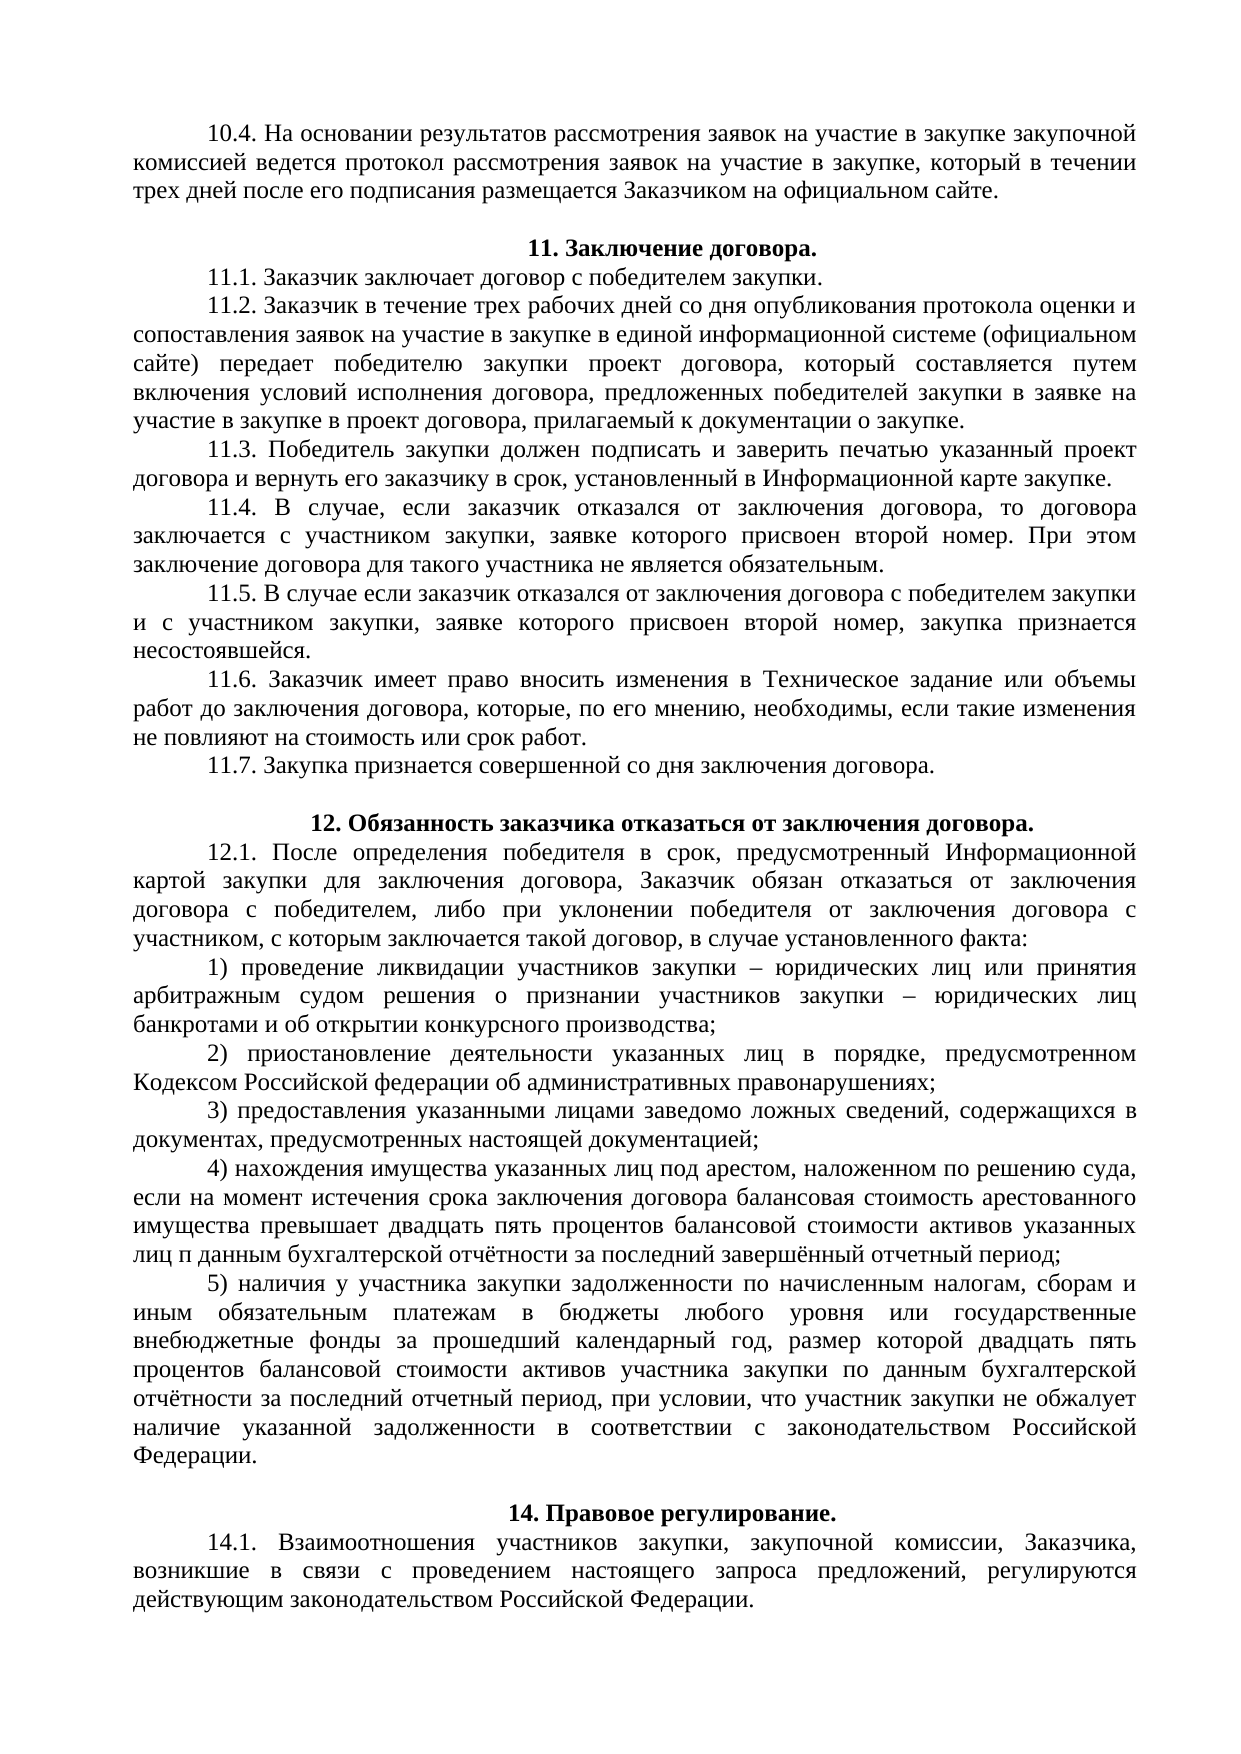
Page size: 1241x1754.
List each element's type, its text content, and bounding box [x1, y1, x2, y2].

text 4) нахождения имущества указанных лиц под арестом, наложенном по решению суда, если на момент истечения срока заключения договора балансовая стоимость арестованного имущества превышает двадцать пять процентов балансовой стоимости активов указанных лиц п данным бухгалтерской отчётности за последний завершённый отчетный период; [133, 1153, 1137, 1268]
text 11.7. Закупка признается совершенной со дня заключения договора. [133, 751, 1137, 779]
text 5) наличия у участника закупки задолженности по начисленным налогам, сборам и иным обязательным платежам в бюджеты любого уровня или государственные внебюджетные фонды за прошедший календарный год, размер которой двадцать пять процентов балансовой стоимости активов участника закупки по данным бухгалтерской отчётности за последний отчетный период, при условии, что участник закупки не обжалует наличие указанной задолженности в соответствии с законодательством Российской Федерации. [133, 1268, 1137, 1469]
text 11.1. Заказчик заключает договор с победителем закупки. [133, 262, 1137, 291]
text 11.5. В случае если заказчик отказался от заключения договора с победителем закупки и с участником закупки, заявке которого присвоен второй номер, закупка признается несостоявшейся. [133, 578, 1137, 664]
text 11.2. Заказчик в течение трех рабочих дней со дня опубликования протокола оценки и сопоставления заявок на участие в закупке в единой информационной системе (официальном сайте) передает победителю закупки проект договора, который составляется путем включения условий исполнения договора, предложенных победителей закупки в заявке на участие в закупке в проект договора, прилагаемый к документации о закупке. [133, 291, 1137, 434]
text 12.1. После определения победителя в срок, предусмотренный Информационной картой закупки для заключения договора, Заказчик обязан отказаться от заключения договора с победителем, либо при уклонении победителя от заключения договора с участником, с которым заключается такой договор, в случае установленного факта: [133, 837, 1137, 952]
text 11. Заключение договора. [133, 233, 1137, 262]
text 11.6. Заказчик имеет право вносить изменения в Техническое задание или объемы работ до заключения договора, которые, по его мнению, необходимы, если такие изменения не повлияют на стоимость или срок работ. [133, 664, 1137, 751]
text 10.4. На основании результатов рассмотрения заявок на участие в закупке закупочной комиссией ведется протокол рассмотрения заявок на участие в закупке, который в течении трех дней после его подписания размещается Заказчиком на официальном сайте. [133, 118, 1137, 204]
text 11.3. Победитель закупки должен подписать и заверить печатью указанный проект договора и вернуть его заказчику в срок, установленный в Информационной карте закупке. [133, 434, 1137, 492]
text 12. Обязанность заказчика отказаться от заключения договора. [133, 808, 1137, 837]
text 2) приостановление деятельности указанных лиц в порядке, предусмотренном Кодексом Российской федерации об административных правонарушениях; [133, 1038, 1137, 1096]
text 14. Правовое регулирование. [133, 1498, 1137, 1527]
text 14.1. Взаимоотношения участников закупки, закупочной комиссии, Заказчика, возникшие в связи с проведением настоящего запроса предложений, регулируются действующим законодательством Российской Федерации. [133, 1527, 1137, 1613]
text 11.4. В случае, если заказчик отказался от заключения договора, то договора заключается с участником закупки, заявке которого присвоен второй номер. При этом заключение договора для такого участника не является обязательным. [133, 492, 1137, 578]
text 3) предоставления указанными лицами заведомо ложных сведений, содержащихся в документах, предусмотренных настоящей документацией; [133, 1096, 1137, 1153]
text 1) проведение ликвидации участников закупки – юридических лиц или принятия арбитражным судом решения о признании участников закупки – юридических лиц банкротами и об открытии конкурсного производства; [133, 952, 1137, 1038]
